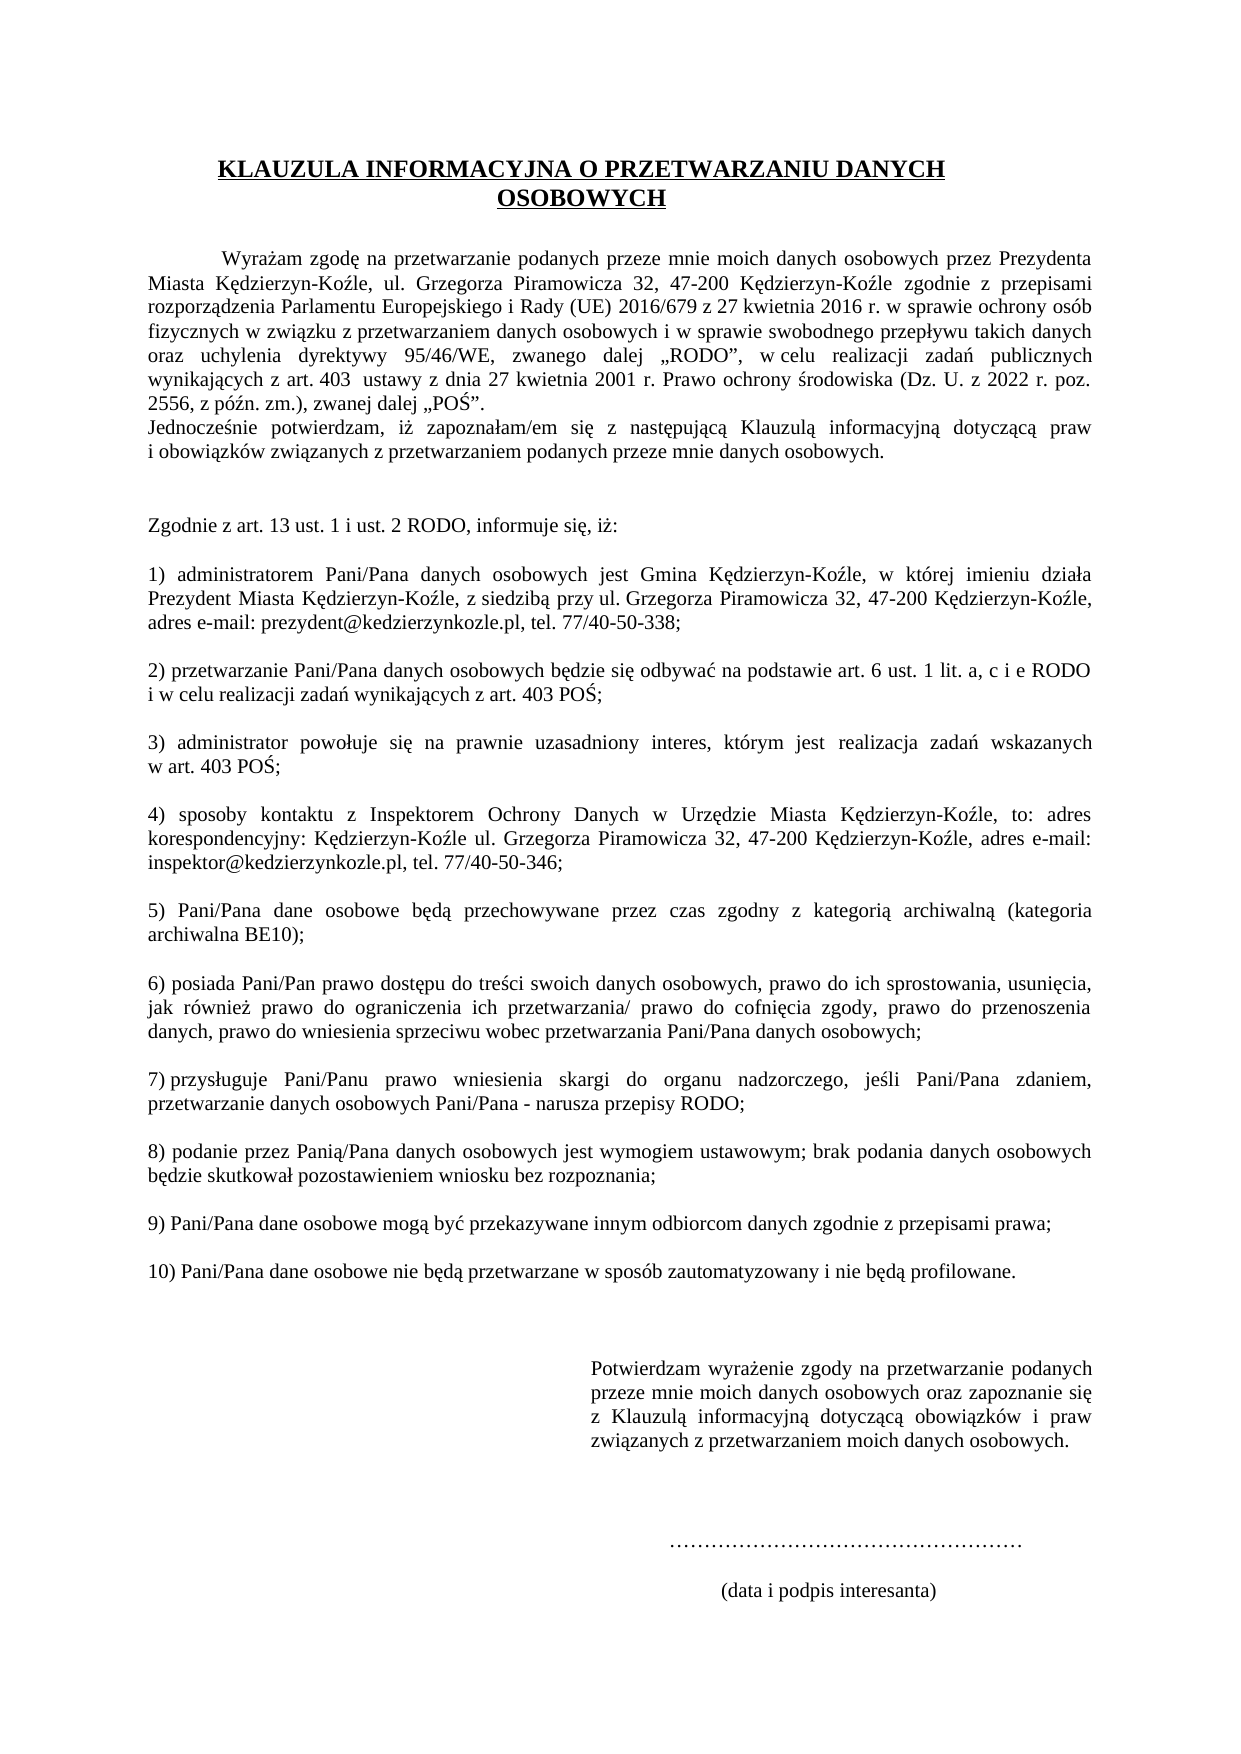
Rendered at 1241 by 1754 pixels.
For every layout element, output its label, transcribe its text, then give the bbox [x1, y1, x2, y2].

text Potwierdzam wyrażenie zgody na przetwarzanie podanych przeze mnie moich danych osobowych oraz zapoznanie się z Klauzulą informacyjną dotyczącą obowiązków i praw związanych z przetwarzaniem moich danych osobowych. [591, 1356, 1093, 1452]
text 5) Pani/Pana dane osobowe będą przechowywane przez czas zgodny z kategorią archiwalną (kategoria archiwalna BE10); [148, 898, 1093, 946]
text 4) sposoby kontaktu z Inspektorem Ochrony Danych w Urzędzie Miasta Kędzierzyn-Koźle, to: adres korespondencyjny: Kędzierzyn-Koźle ul. Grzegorza Piramowicza 32, 47-200 Kędzierzyn-Koźle, adres e-mail: inspektor@kedzierzynkozle.pl, tel. 77/40-50-346; [148, 802, 1093, 874]
text 9) Pani/Pana dane osobowe mogą być przekazywane innym odbiorcom danych zgodnie z przepisami prawa; [148, 1211, 1093, 1235]
text KLAUZULA INFORMACYJNA O PRZETWARZANIU DANYCH OSOBOWYCH [148, 154, 1015, 211]
text 1) administratorem Pani/Pana danych osobowych jest Gmina Kędzierzyn-Koźle, w której imieniu działa Prezydent Miasta Kędzierzyn-Koźle, z siedzibą przy ul. Grzegorza Piramowicza 32, 47-200 Kędzierzyn-Koźle, adres e-mail: prezydent@kedzierzynkozle.pl, tel. 77/40-50-338; [148, 561, 1093, 634]
text 8) podanie przez Panią/Pana danych osobowych jest wymogiem ustawowym; brak podania danych osobowych będzie skutkował pozostawieniem wniosku bez rozpoznania; [148, 1139, 1093, 1187]
text 10) Pani/Pana dane osobowe nie będą przetwarzane w sposób zautomatyzowany i nie będą profilowane. [148, 1259, 1093, 1283]
text 7) przysługuje Pani/Panu prawo wniesienia skargi do organu nadzorczego, jeśli Pani/Pana zdaniem, przetwarzanie danych osobowych Pani/Pana - narusza przepisy RODO; [148, 1067, 1093, 1115]
text 2) przetwarzanie Pani/Pana danych osobowych będzie się odbywać na podstawie art. 6 ust. 1 lit. a, c i e RODO i w celu realizacji zadań wynikających z art. 403 POŚ; [148, 658, 1093, 706]
text Jednocześnie potwierdzam, iż zapoznałam/em się z następującą Klauzulą informacyjną dotyczącą praw i obowiązków związanych z przetwarzaniem podanych przeze mnie danych osobowych. [148, 415, 1093, 463]
text Zgodnie z art. 13 ust. 1 i ust. 2 RODO, informuje się, iż: [148, 513, 1093, 537]
text 3) administrator powołuje się na prawnie uzasadniony interes, którym jest realizacja zadań wskazanych w art. 403 POŚ; [148, 730, 1093, 778]
text …………………………………………… (data i podpis interesanta) [591, 1504, 1093, 1602]
text Wyrażam zgodę na przetwarzanie podanych przeze mnie moich danych osobowych przez Prezydenta Miasta Kędzierzyn-Koźle, ul. Grzegorza Piramowicza 32, 47-200 Kędzierzyn-Koźle zgodnie z przepisami rozporządzenia Parlamentu Europejskiego i Rady (UE) 2016/679 z 27 kwietnia 2016 r. w sprawie ochrony osób fizycznych w związku z przetwarzaniem danych osobowych i w sprawie swobodnego przepływu takich danych oraz uchylenia dyrektywy 95/46/WE, zwanego dalej „RODO”, w celu realizacji zadań publicznych wynikających z art. 403 ustawy z dnia 27 kwietnia 2001 r. Prawo ochrony środowiska (Dz. U. z 2022 r. poz. 2556, z późn. zm.), zwanej dalej „POŚ”. [148, 246, 1093, 415]
text 6) posiada Pani/Pan prawo dostępu do treści swoich danych osobowych, prawo do ich sprostowania, usunięcia, jak również prawo do ograniczenia ich przetwarzania/ prawo do cofnięcia zgody, prawo do przenoszenia danych, prawo do wniesienia sprzeciwu wobec przetwarzania Pani/Pana danych osobowych; [148, 971, 1093, 1043]
